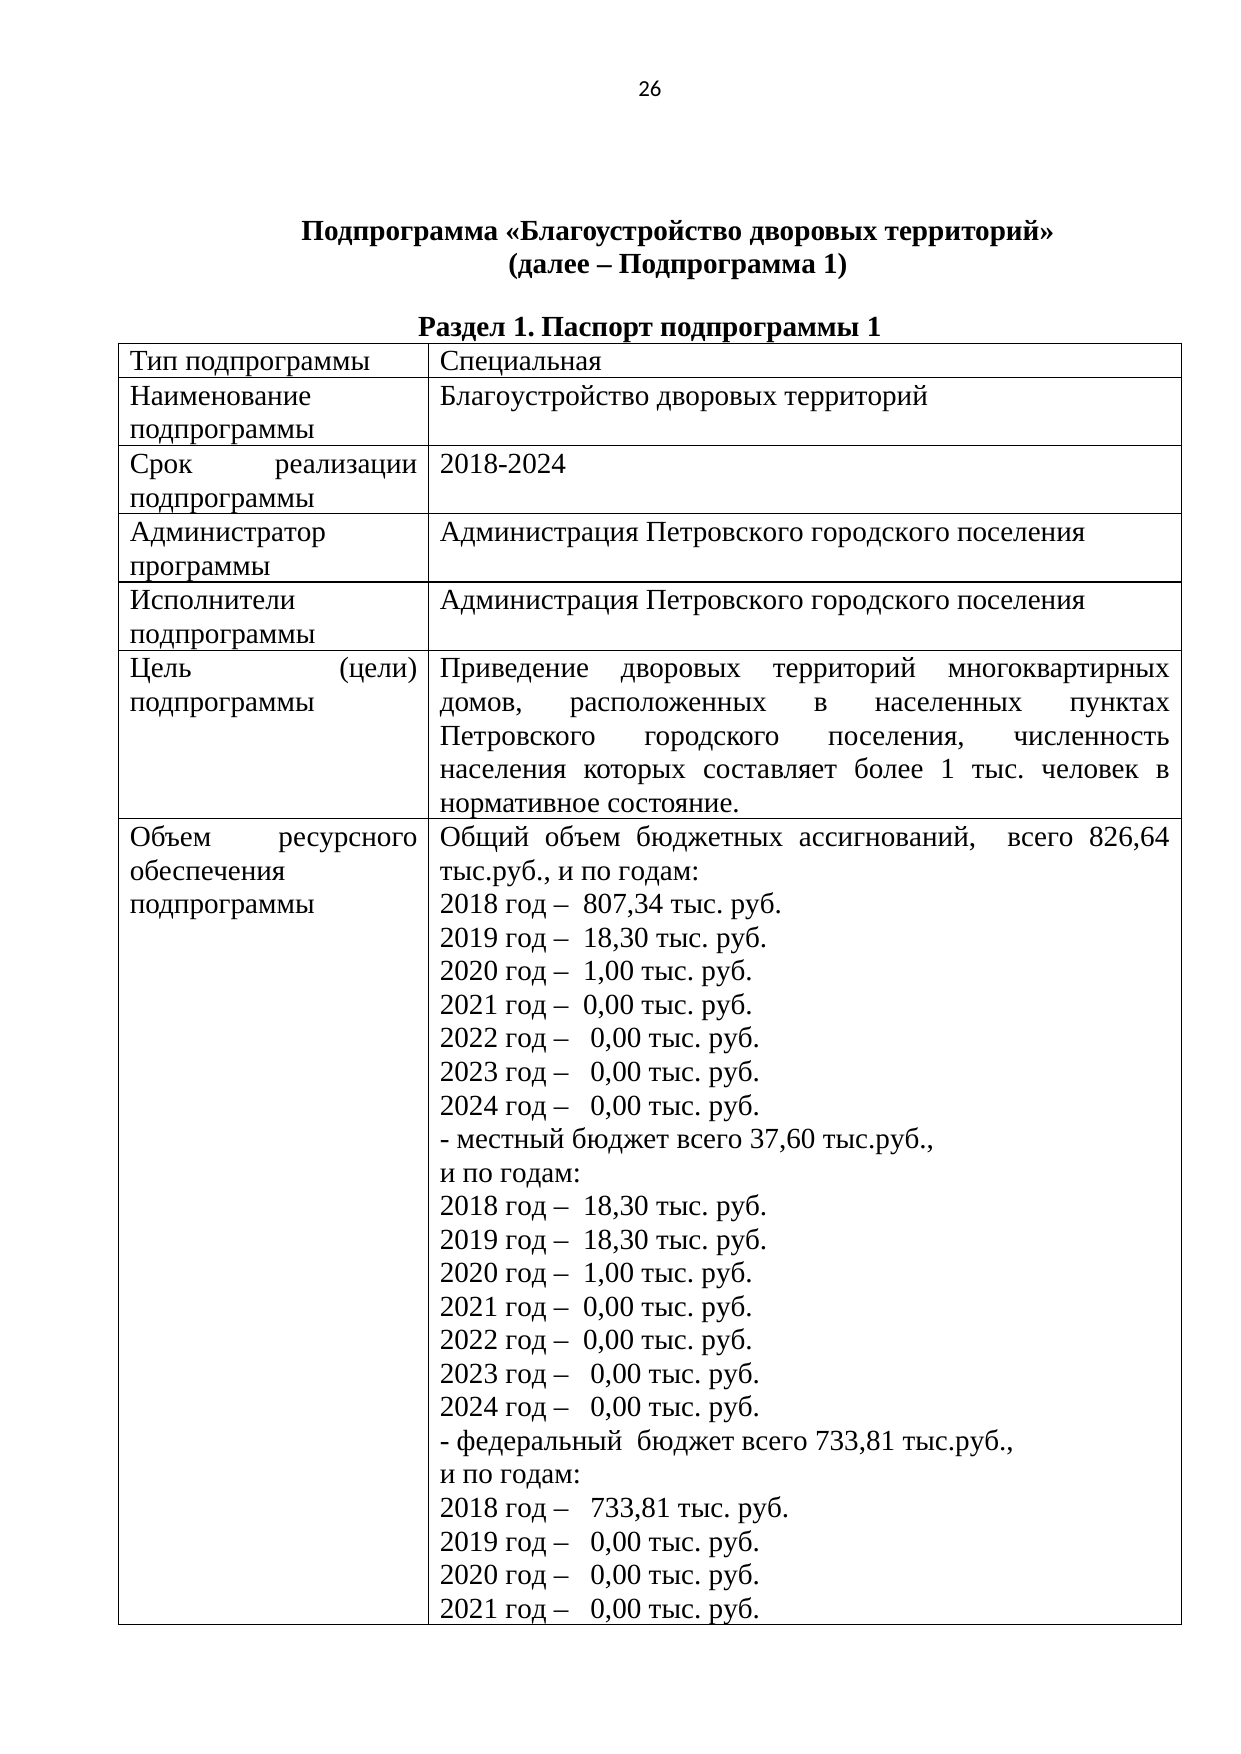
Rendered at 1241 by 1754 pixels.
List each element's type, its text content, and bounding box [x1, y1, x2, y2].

table_cell Администрация Петровского городского поселения [429, 583, 1181, 649]
text Подпрограмма «Благоустройство дворовых территорий» [118, 213, 1181, 247]
table_cell Администрация Петровского городского поселения [429, 514, 1181, 581]
text (далее – Подпрограмма 1) [118, 247, 1181, 280]
table_cell 2018-2024 [429, 446, 1181, 513]
table_cell Исполнители подпрограммы [119, 583, 428, 649]
text Раздел 1. Паспорт подпрограммы 1 [118, 309, 1181, 342]
table_cell Срок реализации подпрограммы [119, 446, 428, 513]
table_cell Благоустройство дворовых территорий [429, 378, 1181, 445]
table_cell Наименование подпрограммы [119, 378, 428, 445]
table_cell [119, 819, 428, 1624]
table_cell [429, 819, 1181, 1624]
table_header Тип подпрограммы [119, 344, 428, 377]
table_header Специальная [429, 344, 1181, 377]
table_cell Приведение дворовых территорий многоквартирных домов, расположенных в населенных пунктах Петровского городского поселения, численность населения которых составляет более 1 тыс. человек в нормативное состояние. [429, 651, 1181, 818]
table_cell Администратор программы [119, 514, 428, 581]
table_cell Цель (цели) подпрограммы [119, 651, 428, 818]
